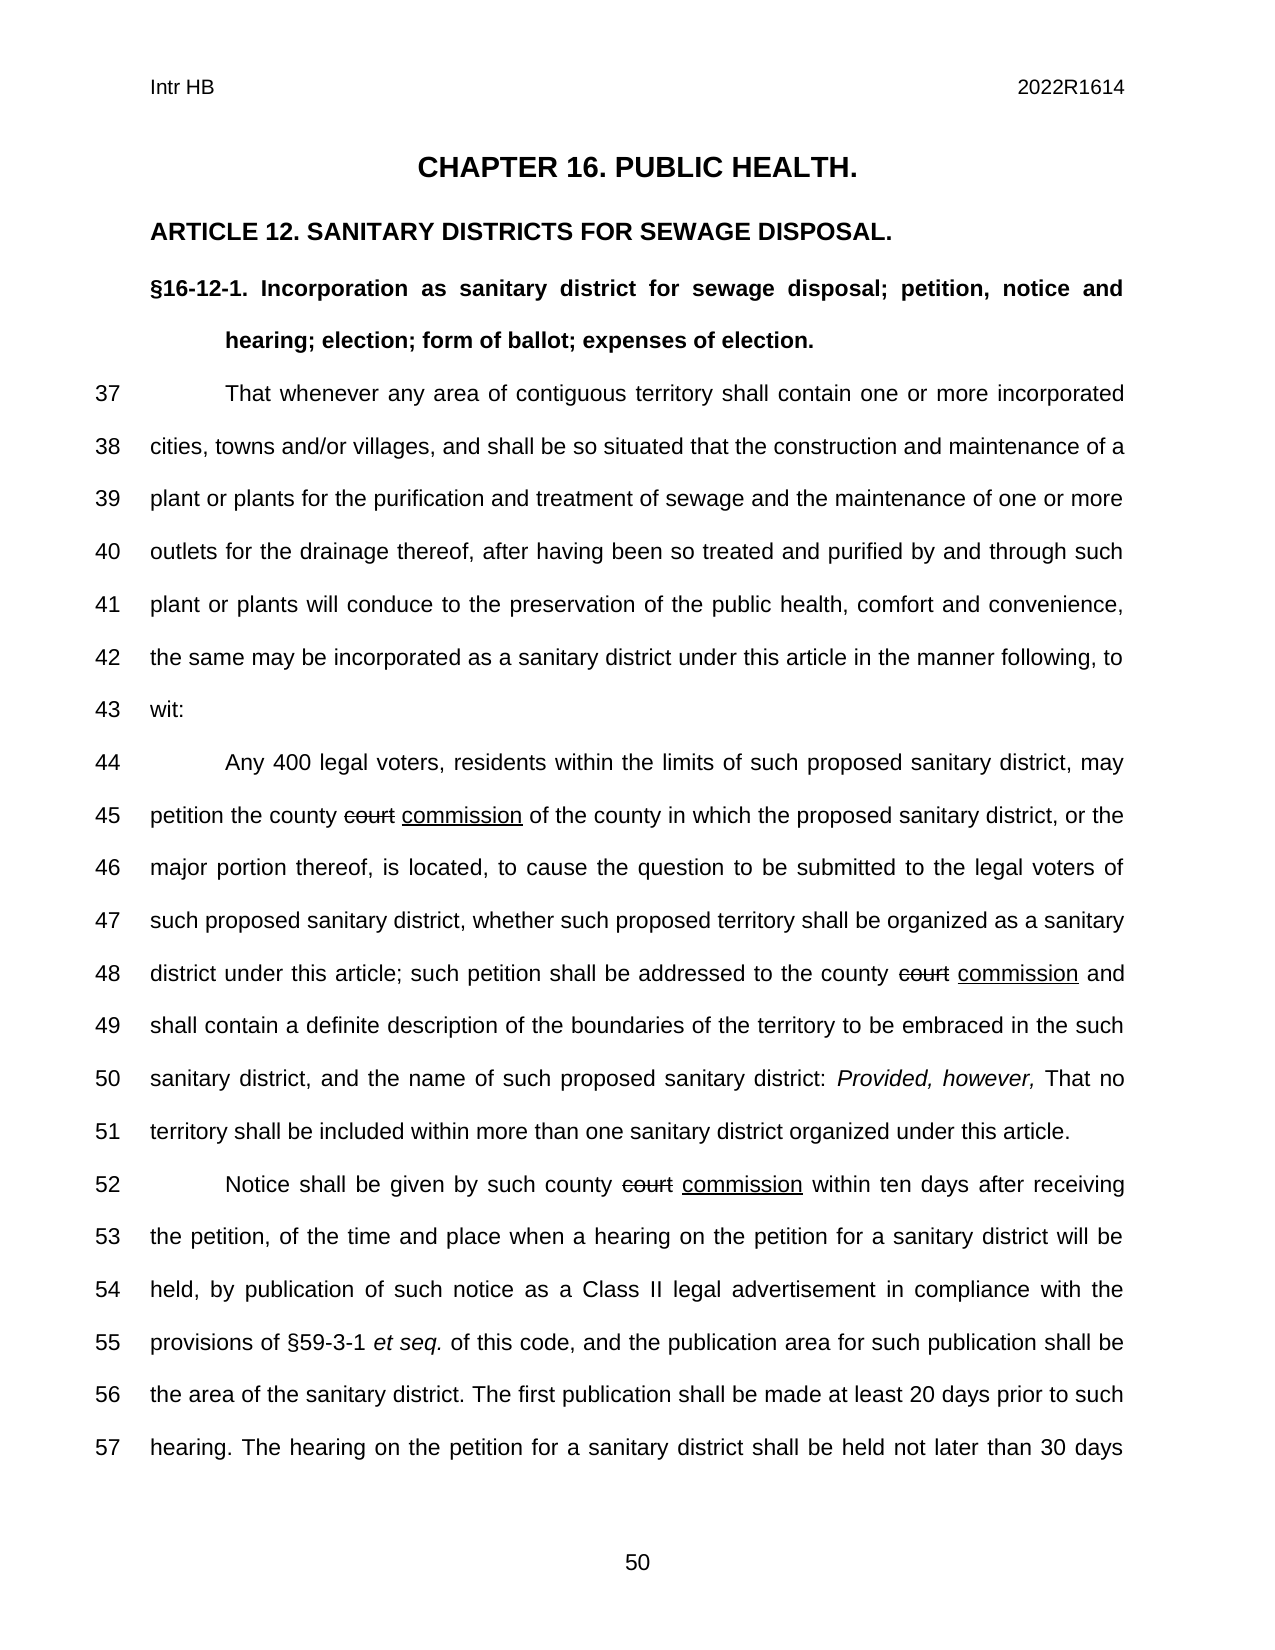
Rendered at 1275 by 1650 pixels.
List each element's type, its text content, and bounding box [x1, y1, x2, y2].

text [150, 1171, 1125, 1461]
text That whenever any area of contiguous territory shall contain one or more incorporated cities, towns and/or villages, and shall be so situated that the construction and maintenance of a plant or plants for the purification and treatment of sewage and the maintenance of one or more outlets for the drainage thereof, after having been so treated and purified by and through such plant or plants will conduce to the preservation of the public health, comfort and convenience, the same may be incorporated as a sanitary district under this article in the manner following, to wit: [150, 380, 1125, 723]
subtitle CHAPTER 16. PUBLIC HEALTH. [150, 150, 1125, 183]
text Any 400 legal voters, residents within the limits of such proposed sanitary district, may petition the county court commission of the county in which the proposed sanitary district, or the major portion thereof, is located, to cause the question to be submitted to the legal voters of such proposed sanitary district, whether such proposed territory shall be organized as a sanitary district under this article; such petition shall be addressed to the county court commission and shall contain a definite description of the boundaries of the territory to be embraced in the such sanitary district, and the name of such proposed sanitary district: Provided, however, That no territory shall be included within more than one sanitary district organized under this article. [150, 749, 1125, 1144]
subtitle §16-12-1. Incorporation as sanitary district for sewage disposal; petition, notice and hearing; election; form of ballot; expenses of election. [150, 274, 1125, 354]
subtitle ARTICLE 12. SANITARY DISTRICTS FOR SEWAGE DISPOSAL. [150, 217, 1125, 246]
